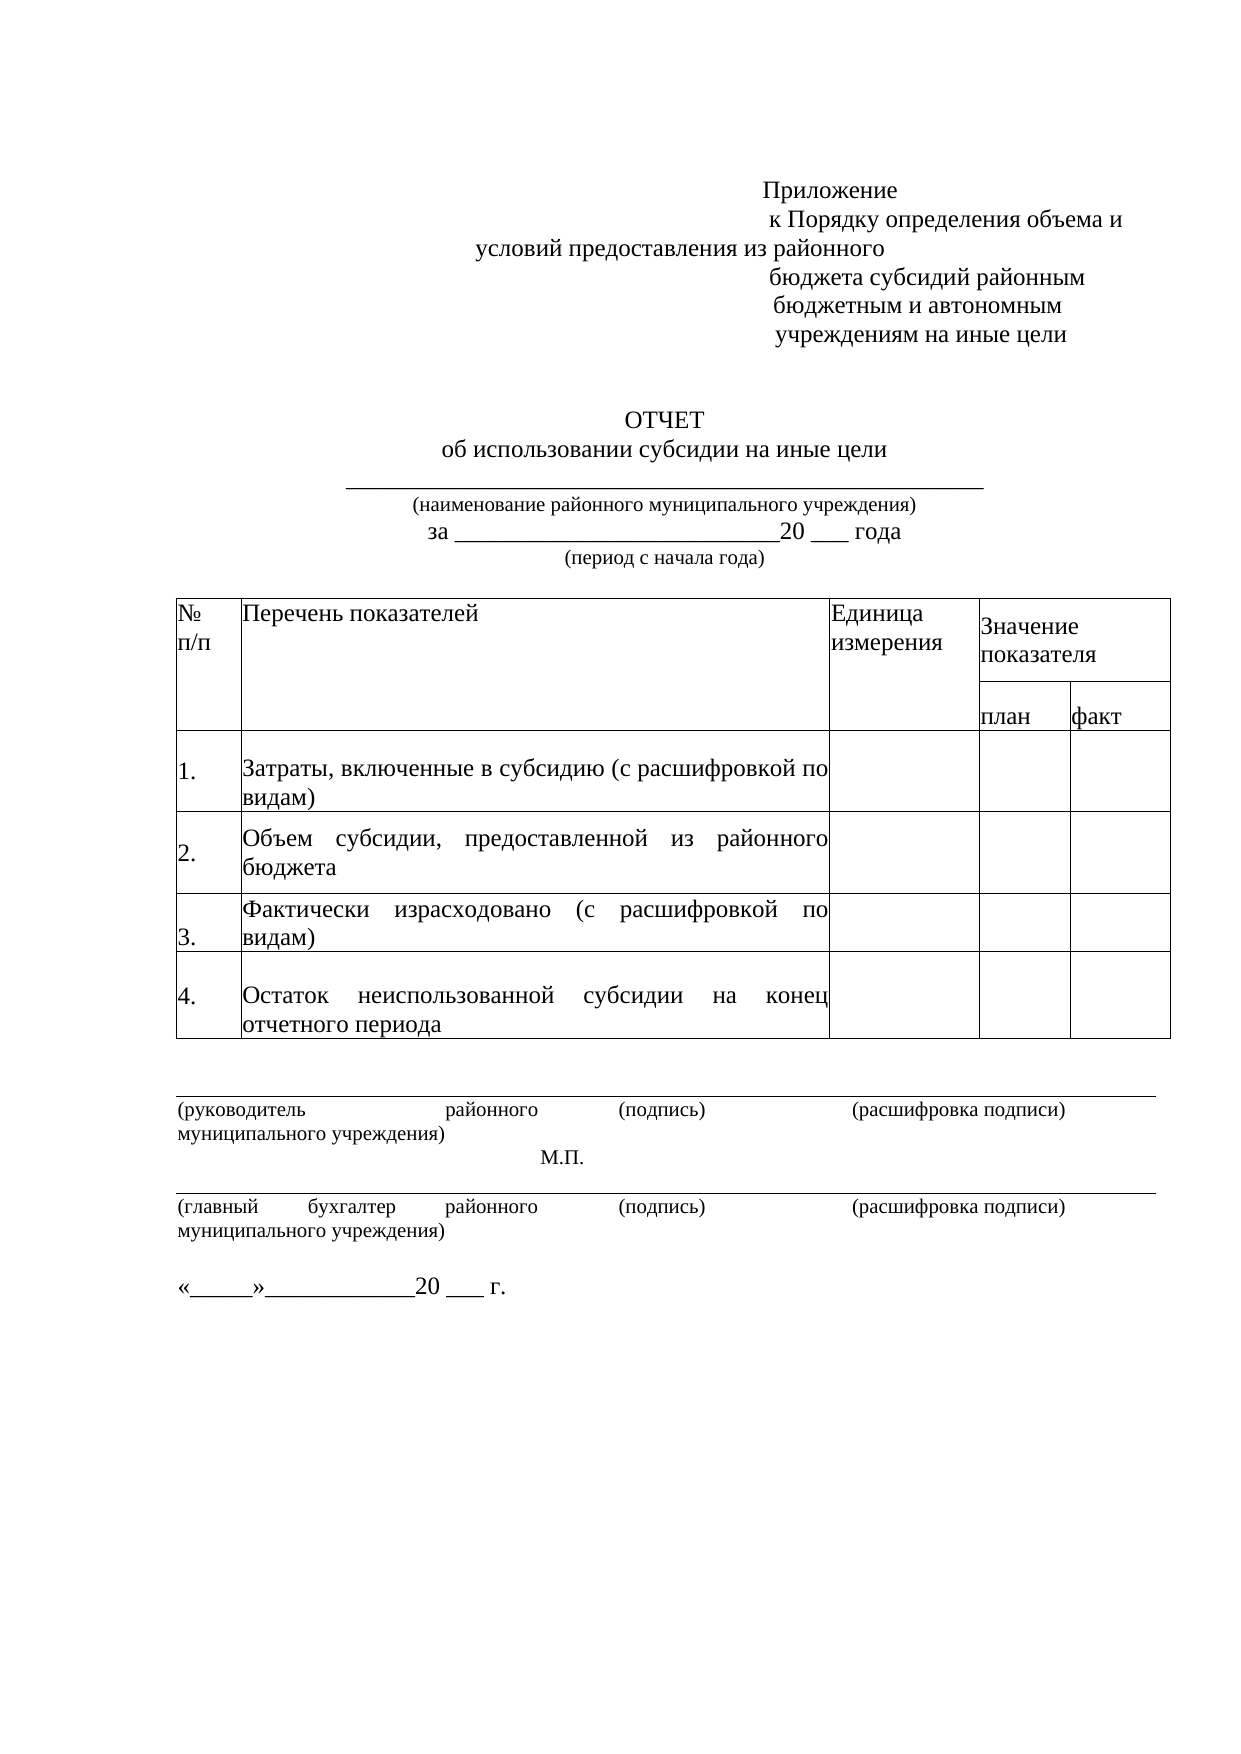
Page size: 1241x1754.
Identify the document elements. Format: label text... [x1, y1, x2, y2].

text бюджета субсидий районным [177, 262, 1152, 291]
text к Порядку определения объема и [177, 204, 1152, 233]
table_header Значение показателя [980, 599, 1170, 681]
table_cell [980, 812, 1070, 893]
table_cell 1. [177, 731, 241, 811]
text ___________________________________________________ [177, 463, 1152, 492]
text Приложение [177, 176, 1152, 204]
text об использовании субсидии на иные цели [177, 434, 1152, 463]
table_header (руководитель районного муниципального учреждения) [176, 1097, 539, 1193]
table_cell 3. [177, 894, 241, 951]
table_cell [1071, 812, 1170, 893]
text (период с начала года) [177, 545, 1152, 569]
table_cell [980, 952, 1070, 1037]
table_cell (главный бухгалтер районного муниципального учреждения) [176, 1194, 539, 1271]
text бюджетным и автономным [177, 291, 1152, 319]
table_cell [1071, 952, 1170, 1037]
text ОТЧЕТ [177, 406, 1152, 434]
table_cell [1071, 731, 1170, 811]
table_header № п/п [177, 599, 241, 729]
table_cell Остаток неиспользованной субсидии на конец отчетного периода [242, 952, 829, 1037]
table_cell [980, 894, 1070, 951]
table_cell Фактически израсходовано (с расшифровкой по видам) [242, 894, 829, 951]
table_cell [830, 731, 979, 811]
table_cell [830, 894, 979, 951]
table_cell 4. [177, 952, 241, 1037]
table_cell [1071, 894, 1170, 951]
table_cell Объем субсидии, предоставленной из районного бюджета [242, 812, 829, 893]
table_header (подпись) М.П. [539, 1097, 767, 1193]
table_cell [830, 952, 979, 1037]
table_cell [980, 731, 1070, 811]
text условий предоставления из районного [177, 233, 1152, 262]
table_header (расшифровка подписи) [768, 1097, 1156, 1193]
table_cell план [980, 682, 1070, 729]
table_cell 2. [177, 812, 241, 893]
table_header Единица измерения [830, 599, 979, 729]
table_header Перечень показателей [242, 599, 829, 729]
table_cell [830, 812, 979, 893]
table_cell факт [1071, 682, 1170, 729]
text (наименование районного муниципального учреждения) [177, 492, 1152, 516]
table_cell (расшифровка подписи) [768, 1194, 1156, 1271]
text «_____»____________20 ___ г. [177, 1271, 1152, 1300]
text учреждениям на иные цели [177, 319, 1152, 348]
text за __________________________20 ___ года [177, 516, 1152, 545]
table_cell Затраты, включенные в субсидию (с расшифровкой по видам) [242, 731, 829, 811]
table_cell (подпись) [539, 1194, 767, 1271]
